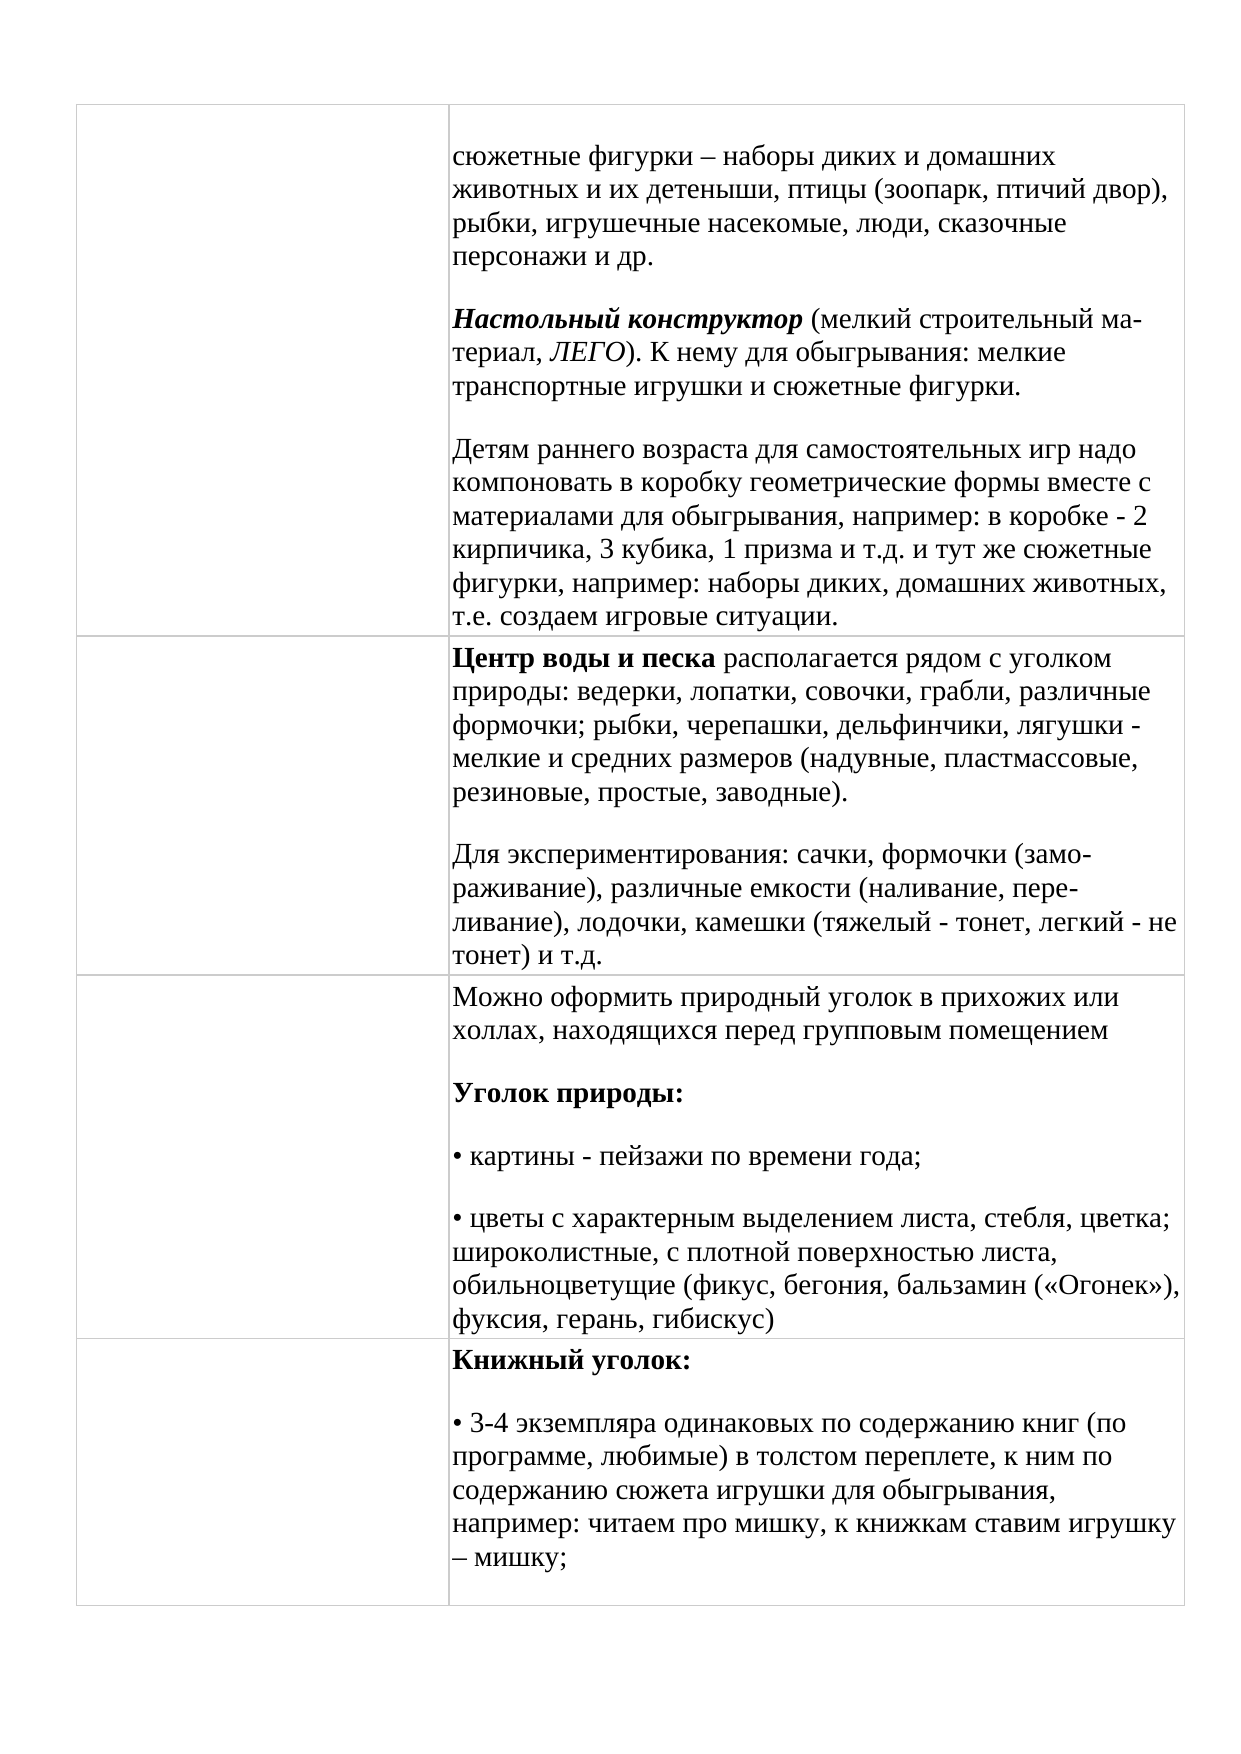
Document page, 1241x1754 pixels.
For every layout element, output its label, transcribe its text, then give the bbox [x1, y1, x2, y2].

table_cell Центр воды и песка располагается рядом с уголком природы: ведерки, лопатки, совочки, грабли, различные формочки; рыбки, черепашки, дельфинчики, лягушки - мелкие и средних размеров (надувные, пластмассовые, резиновые, простые, заводные). Для экспериментирования: сачки, формочки (замораживание), различные емкости (наливание, переливание), лодочки, камешки (тяжелый - тонет, легкий - не тонет) и т.д. [450, 637, 1184, 974]
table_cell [450, 1339, 1184, 1605]
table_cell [450, 105, 1184, 635]
table_cell [77, 1339, 448, 1605]
table_cell Можно оформить природный уголок в прихожих или холлах, находящихся перед групповым помещением Уголок природы: • картины - пейзажи по времени года; • цветы с характерным выделением листа, стебля, цветка; широколистные, с плотной поверхностью листа, обильноцветущие (фикус, бегония, бальзамин («Огонек»), фуксия, герань, гибискус) [450, 976, 1184, 1338]
table_cell [77, 637, 448, 974]
table_cell [77, 976, 448, 1338]
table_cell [77, 105, 448, 635]
